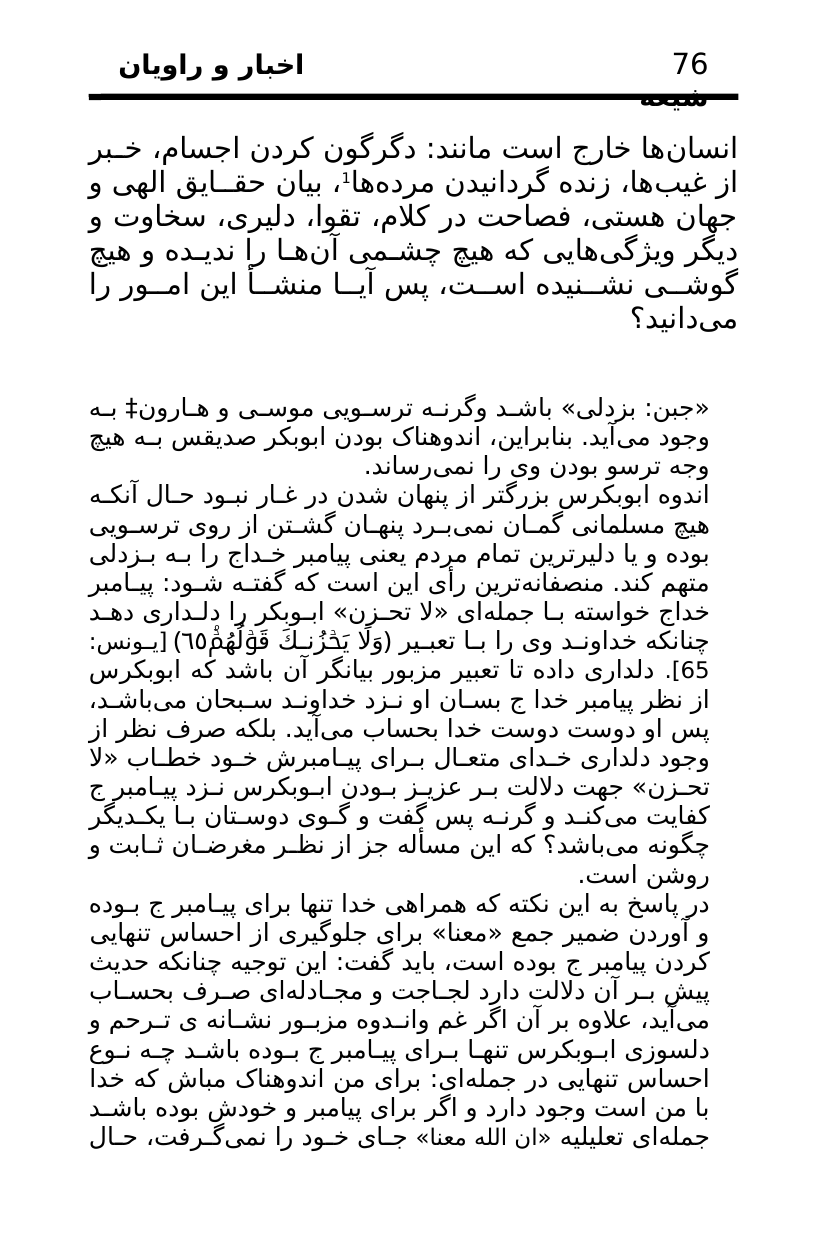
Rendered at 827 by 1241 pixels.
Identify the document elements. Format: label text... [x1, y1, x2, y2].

text ابن سبأ وقتی دید تیرش به هدف اصابت نموده و عقاید بعضی مسلمانان مختلف گشته برگزیده‌ترین پیروانش را فراخواند و نقشه‌ای خطرناکتر و تلخ‌تر از کار نخست را بر ایشان طرّاحی کرد و آن هم بعد از گرفتن پیمانی محکم از آنان بود مبنی بر اینکه امیرالمؤمنین قدرت انجام کارهایی دارد که از توان انسان‌ها خارج است مانند: دگرگون کردن اجسام، خبر از غیب‌ها، زنده گردانیدن مرده‌ها، بیان حقایق الهی و جهان هستی، فصاحت در کلام، تقوا، دلیری، سخاوت و دیگر ویژگی‌هایی که هیچ چشمی آن‌ها را ندیده و هیچ گوشی نشنیده است، پس آیا منشأ این امور را می‌دانید؟ [89, 132, 738, 335]
